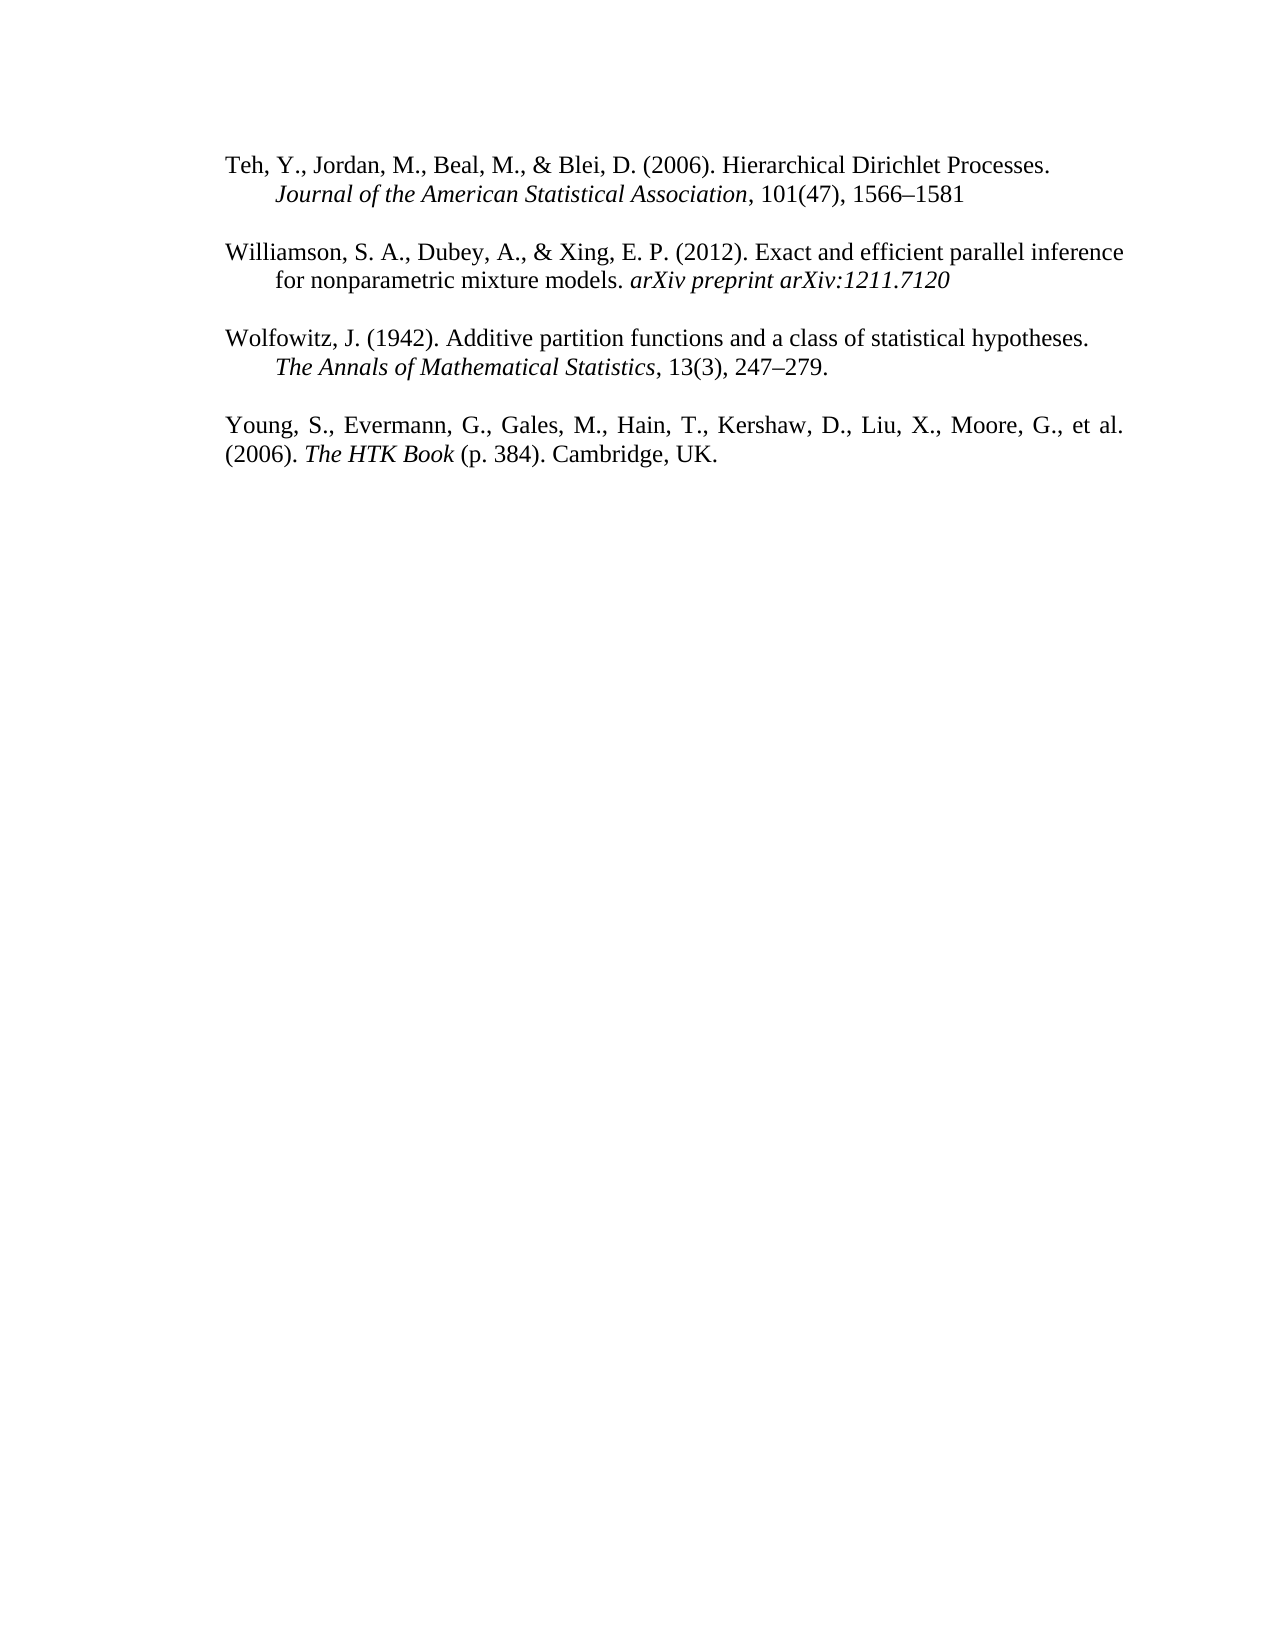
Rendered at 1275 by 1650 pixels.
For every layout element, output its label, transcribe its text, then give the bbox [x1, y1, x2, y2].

text Young, S., Evermann, G., Gales, M., Hain, T., Kershaw, D., Liu, X., Moore, G., et al. (2006). The HTK Book (p. 384). Cambridge, UK. [225, 410, 1125, 467]
text Williamson, S. A., Dubey, A., & Xing, E. P. (2012). Exact and efficient parallel inference for nonparametric mixture models. arXiv preprint arXiv:1211.7120 [225, 237, 1125, 294]
text Wolfowitz, J. (1942). Additive partition functions and a class of statistical hypotheses. The Annals of Mathematical Statistics, 13(3), 247–279. [225, 323, 1125, 381]
text Teh, Y., Jordan, M., Beal, M., & Blei, D. (2006). Hierarchical Dirichlet Processes. Journal of the American Statistical Association, 101(47), 1566–1581 [225, 150, 1125, 207]
